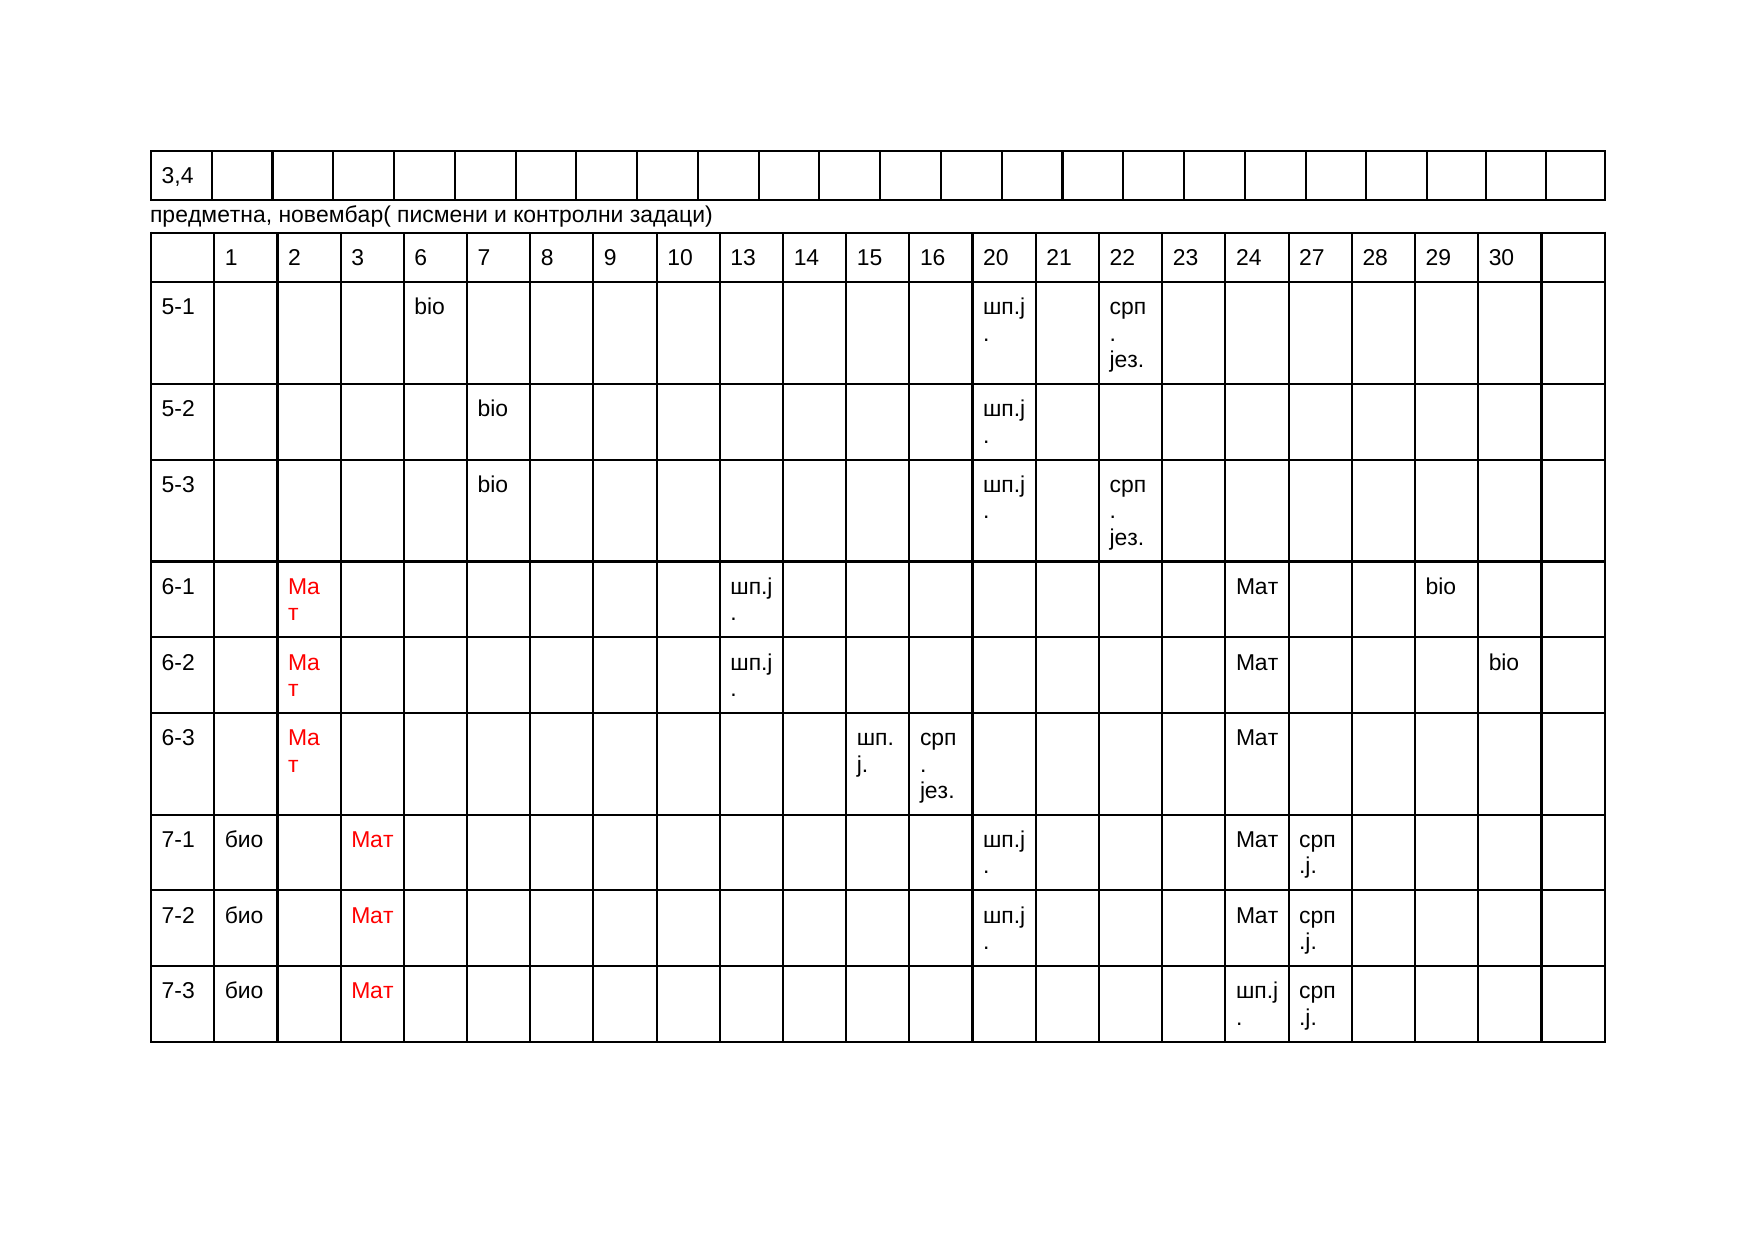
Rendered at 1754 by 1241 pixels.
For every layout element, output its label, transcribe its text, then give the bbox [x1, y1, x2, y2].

table_cell [658, 714, 719, 814]
table_cell [405, 563, 466, 636]
table_header 21 [1037, 234, 1098, 281]
table_cell bio [1479, 638, 1540, 712]
table_cell [1416, 283, 1477, 383]
table_cell [1037, 891, 1098, 965]
table_cell [279, 967, 340, 1041]
table_cell шп.ј. [721, 638, 782, 712]
table_cell шп.ј. [974, 385, 1035, 458]
table_cell 5-3 [152, 461, 213, 560]
table_cell Мат [1226, 714, 1288, 814]
table_cell [1163, 638, 1224, 712]
table_cell [784, 461, 845, 560]
table_header 8 [531, 234, 592, 281]
table_cell [274, 152, 332, 199]
table_cell [847, 638, 908, 712]
table_cell [1100, 891, 1161, 965]
table_cell [342, 563, 403, 636]
table_cell [342, 283, 403, 383]
table_cell 7-1 [152, 816, 213, 889]
table_cell [517, 152, 575, 199]
table_cell [1037, 816, 1098, 889]
table_cell [784, 563, 845, 636]
table_cell [699, 152, 758, 199]
table_cell [820, 152, 879, 199]
table_cell [1037, 714, 1098, 814]
table_cell [1226, 461, 1288, 560]
table_header 6 [405, 234, 466, 281]
table_cell [468, 891, 529, 965]
table_cell [334, 152, 393, 199]
table_cell 7-2 [152, 891, 213, 965]
table_cell [1226, 385, 1288, 458]
table_cell [721, 385, 782, 458]
table_header [1543, 234, 1604, 281]
table_cell [594, 816, 656, 889]
table_cell [1037, 461, 1098, 560]
table_cell [1100, 967, 1161, 1041]
table_cell bio [468, 385, 529, 458]
table_cell [658, 563, 719, 636]
table_cell [1543, 714, 1604, 814]
table_cell [1100, 816, 1161, 889]
table_cell [531, 891, 592, 965]
table_header 30 [1479, 234, 1540, 281]
text предметна, новембар( писмени и контролни задаци) [150, 201, 1604, 228]
table_cell [1353, 563, 1414, 636]
table_cell [1353, 967, 1414, 1041]
table_cell [721, 283, 782, 383]
table_cell [1037, 283, 1098, 383]
table_cell [1064, 152, 1122, 199]
table_cell 7-3 [152, 967, 213, 1041]
table_cell срп. јез. [1100, 283, 1161, 383]
table_cell [1290, 283, 1351, 383]
table_cell [1185, 152, 1244, 199]
table_cell [1416, 816, 1477, 889]
table_cell [847, 283, 908, 383]
table_cell [405, 891, 466, 965]
table_cell bio [1416, 563, 1477, 636]
table_cell [721, 714, 782, 814]
table_cell Мат [279, 638, 340, 712]
table_cell [531, 967, 592, 1041]
table_cell [1163, 385, 1224, 458]
table_cell [215, 714, 276, 814]
table_cell [1100, 638, 1161, 712]
table_cell [1543, 385, 1604, 458]
table_cell [974, 967, 1035, 1041]
table_cell [1416, 385, 1477, 458]
table_cell [468, 967, 529, 1041]
table_cell [1543, 891, 1604, 965]
table_header 9 [594, 234, 656, 281]
table_cell [721, 967, 782, 1041]
table_cell [594, 385, 656, 458]
table_cell [456, 152, 515, 199]
table_cell [1290, 461, 1351, 560]
table_cell био [215, 816, 276, 889]
table_header 3 [342, 234, 403, 281]
table_cell [1479, 385, 1540, 458]
table_cell [1353, 385, 1414, 458]
table_header 1 [215, 234, 276, 281]
table_cell [1479, 967, 1540, 1041]
table_cell [342, 638, 403, 712]
table_header 20 [974, 234, 1035, 281]
table_cell [1290, 714, 1351, 814]
table_cell [405, 638, 466, 712]
table_cell [1290, 638, 1351, 712]
table_cell [531, 283, 592, 383]
table_cell [658, 461, 719, 560]
table_cell [638, 152, 697, 199]
table_cell био [215, 891, 276, 965]
table_cell [405, 967, 466, 1041]
table_cell [1416, 461, 1477, 560]
table_cell [1479, 563, 1540, 636]
table_cell [1479, 891, 1540, 965]
table_cell [784, 283, 845, 383]
table_cell срп. јез. [1100, 461, 1161, 560]
table_cell [577, 152, 636, 199]
table_header 24 [1226, 234, 1288, 281]
table_cell [847, 816, 908, 889]
table_cell [1353, 638, 1414, 712]
table_cell [1100, 385, 1161, 458]
table_cell [1307, 152, 1365, 199]
table_cell [847, 461, 908, 560]
table_cell [910, 967, 971, 1041]
table_header 22 [1100, 234, 1161, 281]
table_header 15 [847, 234, 908, 281]
table_cell [847, 563, 908, 636]
table_cell [342, 714, 403, 814]
table_cell [1003, 152, 1061, 199]
table_header 7 [468, 234, 529, 281]
table_cell срп.ј. [1290, 967, 1351, 1041]
table_cell [658, 385, 719, 458]
table_cell [405, 816, 466, 889]
table_cell [279, 891, 340, 965]
table_cell [215, 563, 276, 636]
table_cell Мат [1226, 638, 1288, 712]
table_cell [1353, 461, 1414, 560]
table_cell шп.ј. [847, 714, 908, 814]
table_header 23 [1163, 234, 1224, 281]
table_cell [1037, 385, 1098, 458]
table_cell Мат [279, 563, 340, 636]
table_cell [1163, 461, 1224, 560]
table_cell [942, 152, 1001, 199]
table_cell срп. јез. [910, 714, 971, 814]
table_header 28 [1353, 234, 1414, 281]
table_cell [1163, 891, 1224, 965]
table_cell [1543, 283, 1604, 383]
table_cell [784, 891, 845, 965]
table_cell [1547, 152, 1604, 199]
table_cell [1037, 563, 1098, 636]
table_header 2 [279, 234, 340, 281]
table_cell [1246, 152, 1305, 199]
table_cell [721, 891, 782, 965]
table_cell [594, 891, 656, 965]
table_header [152, 234, 213, 281]
table_cell [279, 816, 340, 889]
table_cell [784, 816, 845, 889]
table_cell [1428, 152, 1485, 199]
table_header 16 [910, 234, 971, 281]
table_cell [342, 461, 403, 560]
table_cell [1543, 816, 1604, 889]
table_cell [721, 461, 782, 560]
table_cell [1367, 152, 1426, 199]
table_cell 6-2 [152, 638, 213, 712]
table_cell Мат [342, 816, 403, 889]
table_cell [279, 385, 340, 458]
table_cell [594, 714, 656, 814]
table_cell шп.ј. [974, 283, 1035, 383]
table_cell [1479, 283, 1540, 383]
table_cell [658, 891, 719, 965]
table_cell [594, 283, 656, 383]
table_cell [784, 638, 845, 712]
table_cell [531, 385, 592, 458]
table_cell 3,4 [152, 152, 211, 199]
table_cell [1226, 283, 1288, 383]
table_cell [1100, 714, 1161, 814]
table_cell [215, 283, 276, 383]
table_cell шп.ј. [974, 816, 1035, 889]
table_cell [974, 638, 1035, 712]
table_cell Мат [1226, 563, 1288, 636]
table_cell [395, 152, 454, 199]
table_cell [531, 816, 592, 889]
table_cell био [215, 967, 276, 1041]
table_cell [974, 714, 1035, 814]
table_cell [910, 385, 971, 458]
table_cell [531, 638, 592, 712]
table_cell [405, 461, 466, 560]
table_cell 5-1 [152, 283, 213, 383]
table_cell [784, 714, 845, 814]
table_cell [1290, 563, 1351, 636]
table_cell 6-1 [152, 563, 213, 636]
table_cell [468, 638, 529, 712]
table_cell [1543, 638, 1604, 712]
table_cell [847, 967, 908, 1041]
table_cell [1163, 967, 1224, 1041]
table_cell [342, 385, 403, 458]
table_cell [1100, 563, 1161, 636]
table_cell [468, 816, 529, 889]
table_cell [1037, 967, 1098, 1041]
table_cell [1353, 891, 1414, 965]
table_cell [1416, 638, 1477, 712]
table_cell [847, 891, 908, 965]
table_cell [1416, 891, 1477, 965]
table_header 14 [784, 234, 845, 281]
table_cell шп.ј. [721, 563, 782, 636]
table_cell [760, 152, 818, 199]
table_cell [594, 461, 656, 560]
table_cell [468, 563, 529, 636]
table_cell срп.ј. [1290, 816, 1351, 889]
table_cell bio [468, 461, 529, 560]
table_cell [658, 283, 719, 383]
table_cell [974, 563, 1035, 636]
table_cell [1479, 714, 1540, 814]
table_cell шп.ј. [974, 461, 1035, 560]
table_cell [1124, 152, 1183, 199]
table_cell [910, 816, 971, 889]
table_cell [784, 385, 845, 458]
table_cell [910, 638, 971, 712]
table_cell [1037, 638, 1098, 712]
table_cell [594, 563, 656, 636]
table_cell шп.ј. [974, 891, 1035, 965]
table_cell [594, 967, 656, 1041]
table_cell [1353, 816, 1414, 889]
table_cell [1479, 816, 1540, 889]
table_cell [1416, 967, 1477, 1041]
table_cell [1543, 967, 1604, 1041]
table_cell [721, 816, 782, 889]
table_cell [847, 385, 908, 458]
table_cell [531, 461, 592, 560]
table_cell [1479, 461, 1540, 560]
table_cell [213, 152, 271, 199]
table_cell [1487, 152, 1545, 199]
table_cell [531, 714, 592, 814]
table_cell [784, 967, 845, 1041]
table_cell [1353, 283, 1414, 383]
table_cell bio [405, 283, 466, 383]
table_cell [279, 283, 340, 383]
table_cell [405, 385, 466, 458]
table_cell [1416, 714, 1477, 814]
table_cell шп.ј. [1226, 967, 1288, 1041]
table_cell [468, 283, 529, 383]
table_cell [215, 461, 276, 560]
table_cell Мат [279, 714, 340, 814]
table_cell [531, 563, 592, 636]
table_cell 6-3 [152, 714, 213, 814]
table_cell [1353, 714, 1414, 814]
table_cell [910, 283, 971, 383]
table_cell срп.ј. [1290, 891, 1351, 965]
table_cell [1163, 283, 1224, 383]
table_cell [1163, 563, 1224, 636]
table_cell [1163, 714, 1224, 814]
table_cell Мат [1226, 816, 1288, 889]
table_cell 5-2 [152, 385, 213, 458]
table_cell [215, 385, 276, 458]
table_cell [910, 563, 971, 636]
table_cell [405, 714, 466, 814]
table_cell [658, 638, 719, 712]
table_cell [1163, 816, 1224, 889]
table_header 13 [721, 234, 782, 281]
table_cell [1543, 461, 1604, 560]
table_header 10 [658, 234, 719, 281]
table_cell [910, 891, 971, 965]
table_cell [594, 638, 656, 712]
table_header 29 [1416, 234, 1477, 281]
table_cell [910, 461, 971, 560]
table_cell [1290, 385, 1351, 458]
table_cell [279, 461, 340, 560]
table_cell [1543, 563, 1604, 636]
table_cell Мат [342, 967, 403, 1041]
table_cell [468, 714, 529, 814]
table_cell [658, 816, 719, 889]
table_header 27 [1290, 234, 1351, 281]
table_cell Мат [1226, 891, 1288, 965]
table_cell [658, 967, 719, 1041]
table_cell [881, 152, 940, 199]
table_cell Мат [342, 891, 403, 965]
table_cell [215, 638, 276, 712]
